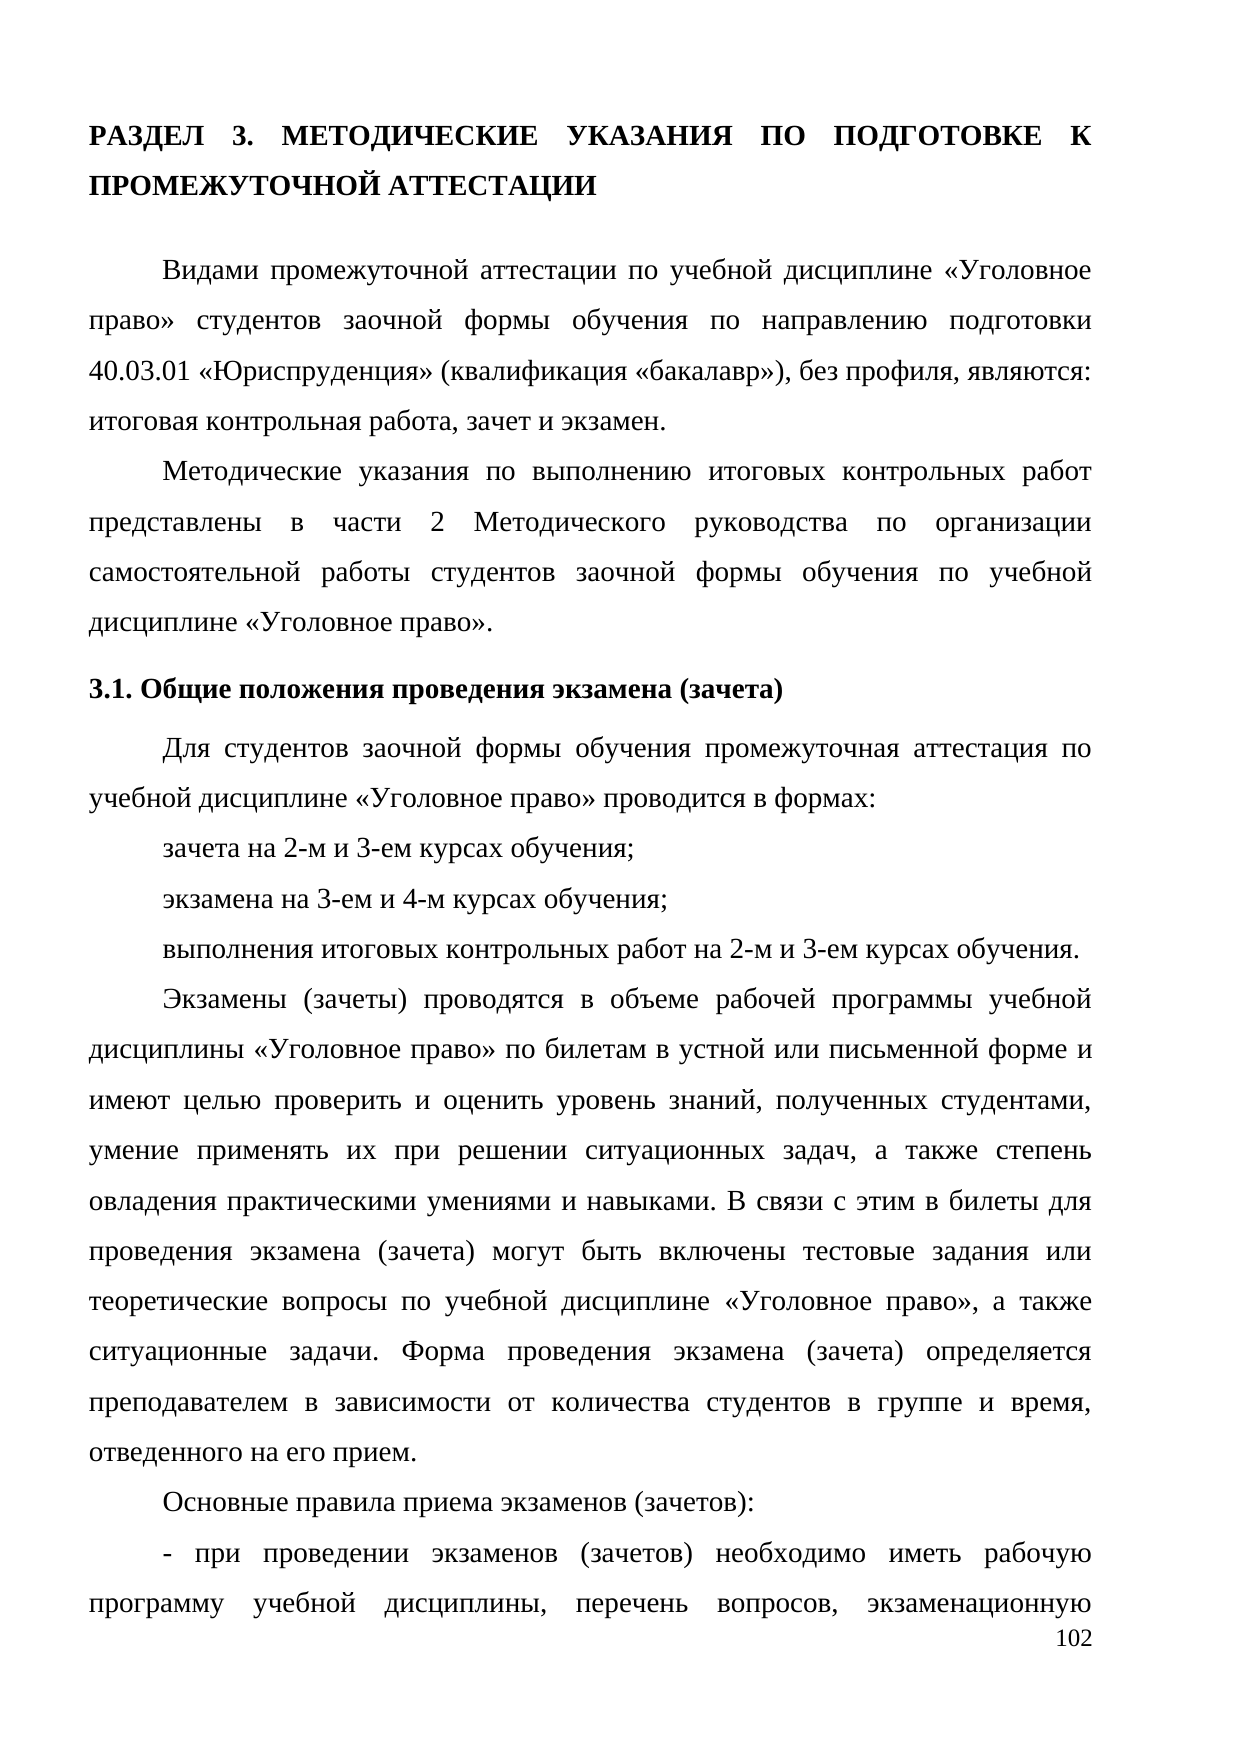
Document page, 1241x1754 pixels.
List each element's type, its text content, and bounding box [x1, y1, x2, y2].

text Для студентов заочной формы обучения промежуточная аттестация по учебной дисциплине «Уголовное право» проводится в формах: [89, 730, 1092, 814]
subtitle 3.1. Общие положения проведения экзамена (зачета) [89, 671, 1092, 705]
text экзамена на 3-ем и 4-м курсах обучения; [89, 881, 1092, 914]
text Методические указания по выполнению итоговых контрольных работ представлены в части 2 Методического руководства по организации самостоятельной работы студентов заочной формы обучения по учебной дисциплине «Уголовное право». [89, 453, 1092, 638]
text зачета на 2-м и 3-ем курсах обучения; [89, 830, 1092, 864]
text Основные правила приема экзаменов (зачетов): [89, 1484, 1092, 1518]
text Экзамены (зачеты) проводятся в объеме рабочей программы учебной дисциплины «Уголовное право» по билетам в устной или письменной форме и имеют целью проверить и оценить уровень знаний, полученных студентами, умение применять их при решении ситуационных задач, а также степень овладения практическими умениями и навыками. В связи с этим в билеты для проведения экзамена (зачета) могут быть включены тестовые задания или теоретические вопросы по учебной дисциплине «Уголовное право», а также ситуационные задачи. Форма проведения экзамена (зачета) определяется преподавателем в зависимости от количества студентов в группе и время, отведенного на его прием. [89, 981, 1092, 1468]
text Видами промежуточной аттестации по учебной дисциплине «Уголовное право» студентов заочной формы обучения по направлению подготовки 40.03.01 «Юриспруденция» (квалификация «бакалавр»), без профиля, являются: итоговая контрольная работа, зачет и экзамен. [89, 252, 1092, 437]
text выполнения итоговых контрольных работ на 2-м и 3-ем курсах обучения. [89, 931, 1092, 964]
subtitle РАЗДЕЛ 3. МЕТОДИЧЕСКИЕ УКАЗАНИЯ ПО ПОДГОТОВКЕ К ПРОМЕЖУТОЧНОЙ АТТЕСТАЦИИ [89, 118, 1092, 202]
